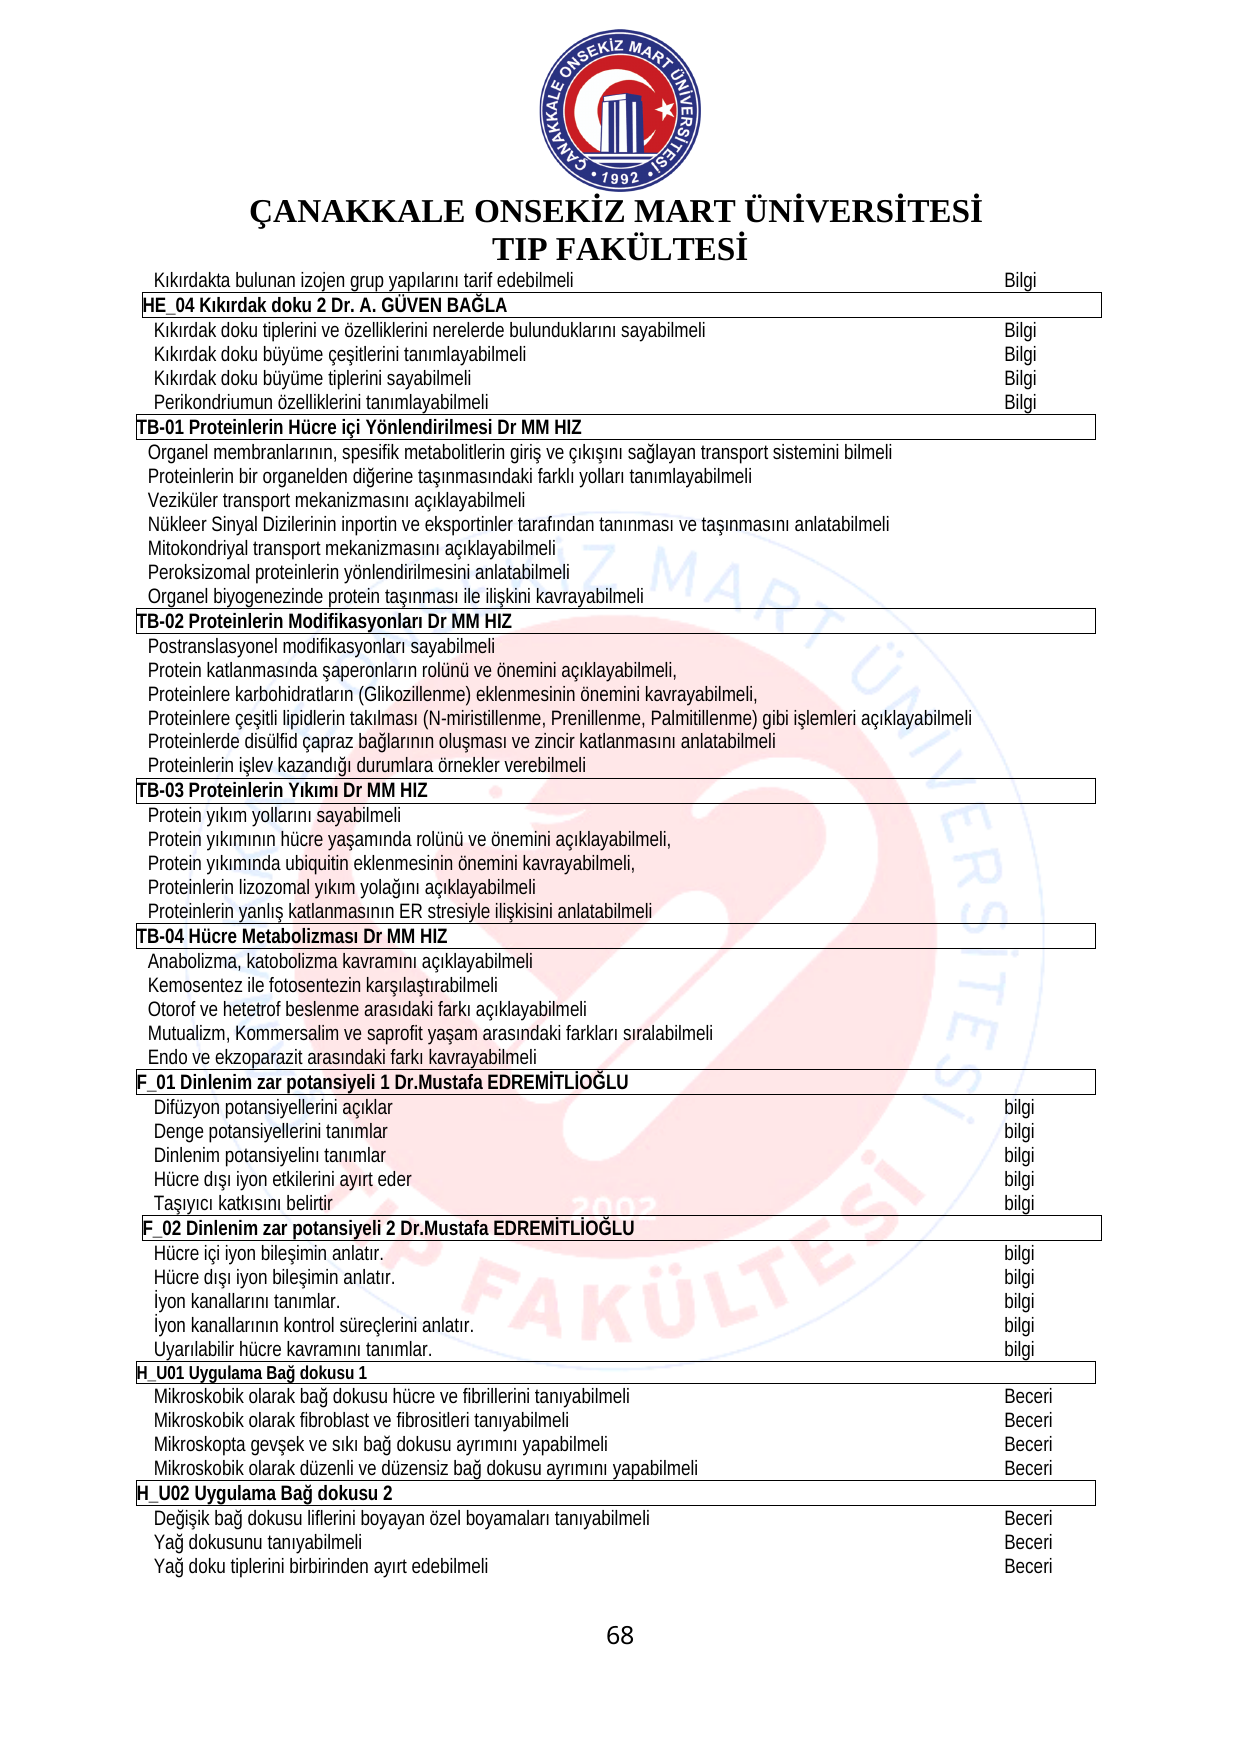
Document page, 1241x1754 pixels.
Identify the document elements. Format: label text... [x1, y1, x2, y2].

text Difüzyon potansiyellerini açıklar bilgi [153, 1095, 1092, 1119]
text Yağ dokusunu tanıyabilmeli Beceri [153, 1530, 1092, 1554]
text Proteinlerde disülfid çapraz bağlarının oluşması ve zincir katlanmasını anlatabilmeli [148, 729, 1092, 753]
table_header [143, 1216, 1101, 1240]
text Denge potansiyellerini tanımlar bilgi [153, 1119, 1092, 1143]
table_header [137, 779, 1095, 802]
text Proteinlere çeşitli lipidlerin takılması (N-miristillenme, Prenillenme, Palmitillenme) gibi işlemleri açıklayabilmeli [148, 706, 1092, 729]
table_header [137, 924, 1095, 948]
text Organel biyogenezinde protein taşınması ile ilişkini kavrayabilmeli [148, 584, 1092, 608]
text Mikroskobik olarak bağ dokusu hücre ve fibrillerini tanıyabilmeli Beceri [153, 1384, 1092, 1408]
text Mikroskobik olarak fibroblast ve fibrositleri tanıyabilmeli Beceri [153, 1408, 1092, 1432]
text Mikroskobik olarak düzenli ve düzensiz bağ dokusu ayrımını yapabilmeli Beceri [153, 1456, 1092, 1480]
text Endo ve ekzoparazit arasındaki farkı kavrayabilmeli [148, 1045, 1092, 1069]
text Uyarılabilir hücre kavramını tanımlar. bilgi [153, 1337, 1092, 1361]
text Postranslasyonel modifikasyonları sayabilmeli [148, 634, 1092, 658]
text Proteinlerin bir organelden diğerine taşınmasındaki farklı yolları tanımlayabilmeli [148, 464, 1092, 488]
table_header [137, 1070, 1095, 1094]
text Protein yıkımında ubiquitin eklenmesinin önemini kavrayabilmeli, [148, 851, 1092, 875]
text Proteinlerin yanlış katlanmasının ER stresiyle ilişkisini anlatabilmeli [148, 899, 1092, 923]
text Veziküler transport mekanizmasını açıklayabilmeli [148, 488, 1092, 512]
text Anabolizma, katobolizma kavramını açıklayabilmeli [148, 949, 1092, 973]
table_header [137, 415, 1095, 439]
text İyon kanallarının kontrol süreçlerini anlatır. bilgi [153, 1313, 1092, 1337]
text Değişik bağ dokusu liflerini boyayan özel boyamaları tanıyabilmeli Beceri [153, 1506, 1092, 1530]
text Peroksizomal proteinlerin yönlendirilmesini anlatabilmeli [148, 560, 1092, 584]
text Mitokondriyal transport mekanizmasını açıklayabilmeli [148, 536, 1092, 560]
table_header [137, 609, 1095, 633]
picture [539, 29, 701, 192]
text Protein yıkım yollarını sayabilmeli [148, 804, 1092, 827]
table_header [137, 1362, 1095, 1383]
text Proteinlerin lizozomal yıkım yolağını açıklayabilmeli [148, 875, 1092, 899]
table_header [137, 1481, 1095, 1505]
text Kıkırdakta bulunan izojen grup yapılarını tarif edebilmeli Bilgi [153, 268, 1092, 292]
text Dinlenim potansiyelinı tanımlar bilgi [153, 1143, 1092, 1167]
text Hücre dışı iyon etkilerini ayırt eder bilgi [153, 1167, 1092, 1191]
text İyon kanallarını tanımlar. bilgi [153, 1289, 1092, 1313]
text Protein katlanmasında şaperonların rolünü ve önemini açıklayabilmeli, [148, 658, 1092, 682]
text Proteinlerin işlev kazandığı durumlara örnekler verebilmeli [148, 753, 1092, 777]
text Protein yıkımının hücre yaşamında rolünü ve önemini açıklayabilmeli, [148, 827, 1092, 851]
text Mutualizm, Kommersalim ve saprofit yaşam arasındaki farkları sıralabilmeli [148, 1021, 1092, 1045]
text Kıkırdak doku tiplerini ve özelliklerini nerelerde bulunduklarını sayabilmeli Bilgi [153, 318, 1092, 342]
text Kıkırdak doku büyüme çeşitlerini tanımlayabilmeli Bilgi [153, 342, 1092, 366]
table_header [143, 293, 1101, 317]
text Perikondriumun özelliklerini tanımlayabilmeli Bilgi [153, 390, 1092, 414]
text Yağ doku tiplerini birbirinden ayırt edebilmeli Beceri [153, 1554, 1092, 1578]
text Kıkırdak doku büyüme tiplerini sayabilmeli Bilgi [153, 366, 1092, 390]
text Nükleer Sinyal Dizilerinin inportin ve eksportinler tarafından tanınması ve taşınmasını anlatabilmeli [148, 512, 1092, 536]
text Kemosentez ile fotosentezin karşılaştırabilmeli [148, 973, 1092, 997]
text Organel membranlarının, spesifik metabolitlerin giriş ve çıkışını sağlayan transport sistemini bilmeli [148, 440, 1092, 464]
text Hücre dışı iyon bileşimin anlatır. bilgi [153, 1265, 1092, 1289]
text Taşıyıcı katkısını belirtir bilgi [153, 1191, 1092, 1215]
text Otorof ve hetetrof beslenme arasıdaki farkı açıklayabilmeli [148, 997, 1092, 1021]
text Proteinlere karbohidratların (Glikozillenme) eklenmesinin önemini kavrayabilmeli, [148, 682, 1092, 706]
text Mikroskopta gevşek ve sıkı bağ dokusu ayrımını yapabilmeli Beceri [153, 1432, 1092, 1456]
text Hücre içi iyon bileşimin anlatır. bilgi [153, 1241, 1092, 1265]
